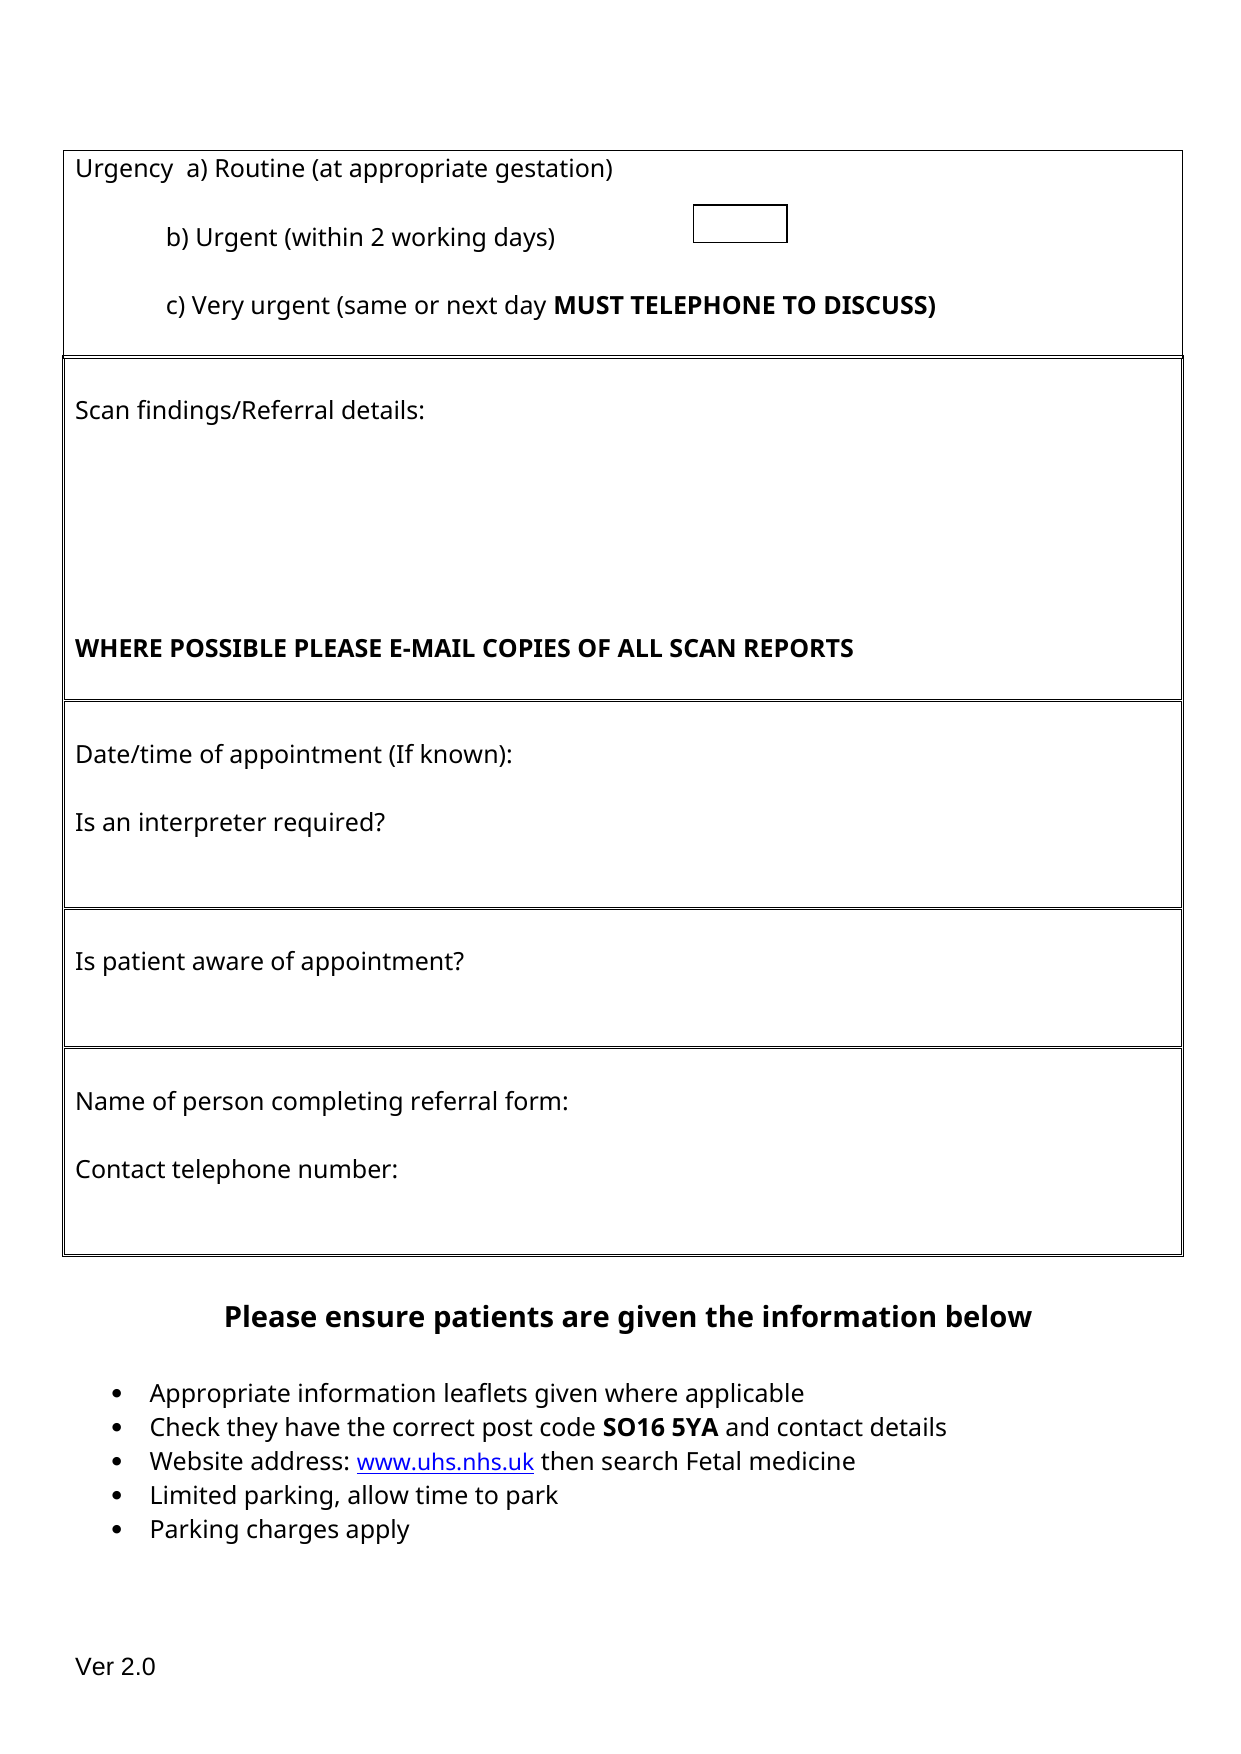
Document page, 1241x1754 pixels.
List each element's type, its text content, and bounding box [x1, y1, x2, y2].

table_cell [64, 151, 1182, 355]
list Check they have the correct post code SO16 5YA and contact details [112, 1410, 1181, 1444]
table_cell Name of person completing referral form: Contact telephone number: [65, 1049, 1181, 1253]
list Limited parking, allow time to park [112, 1478, 1181, 1512]
table_cell Scan findings/Referral details: WHERE POSSIBLE PLEASE E-MAIL COPIES OF ALL SCAN REPORTS [65, 359, 1181, 699]
list Parking charges apply [112, 1512, 1181, 1546]
list Appropriate information leaflets given where applicable [112, 1376, 1181, 1410]
table_cell Date/time of appointment (If known): Is an interpreter required? [65, 702, 1181, 907]
list Website address: www.uhs.nhs.uk then search Fetal medicine [112, 1444, 1181, 1478]
text Please ensure patients are given the information below [75, 1296, 1181, 1336]
table_cell Is patient aware of appointment? [65, 910, 1181, 1046]
